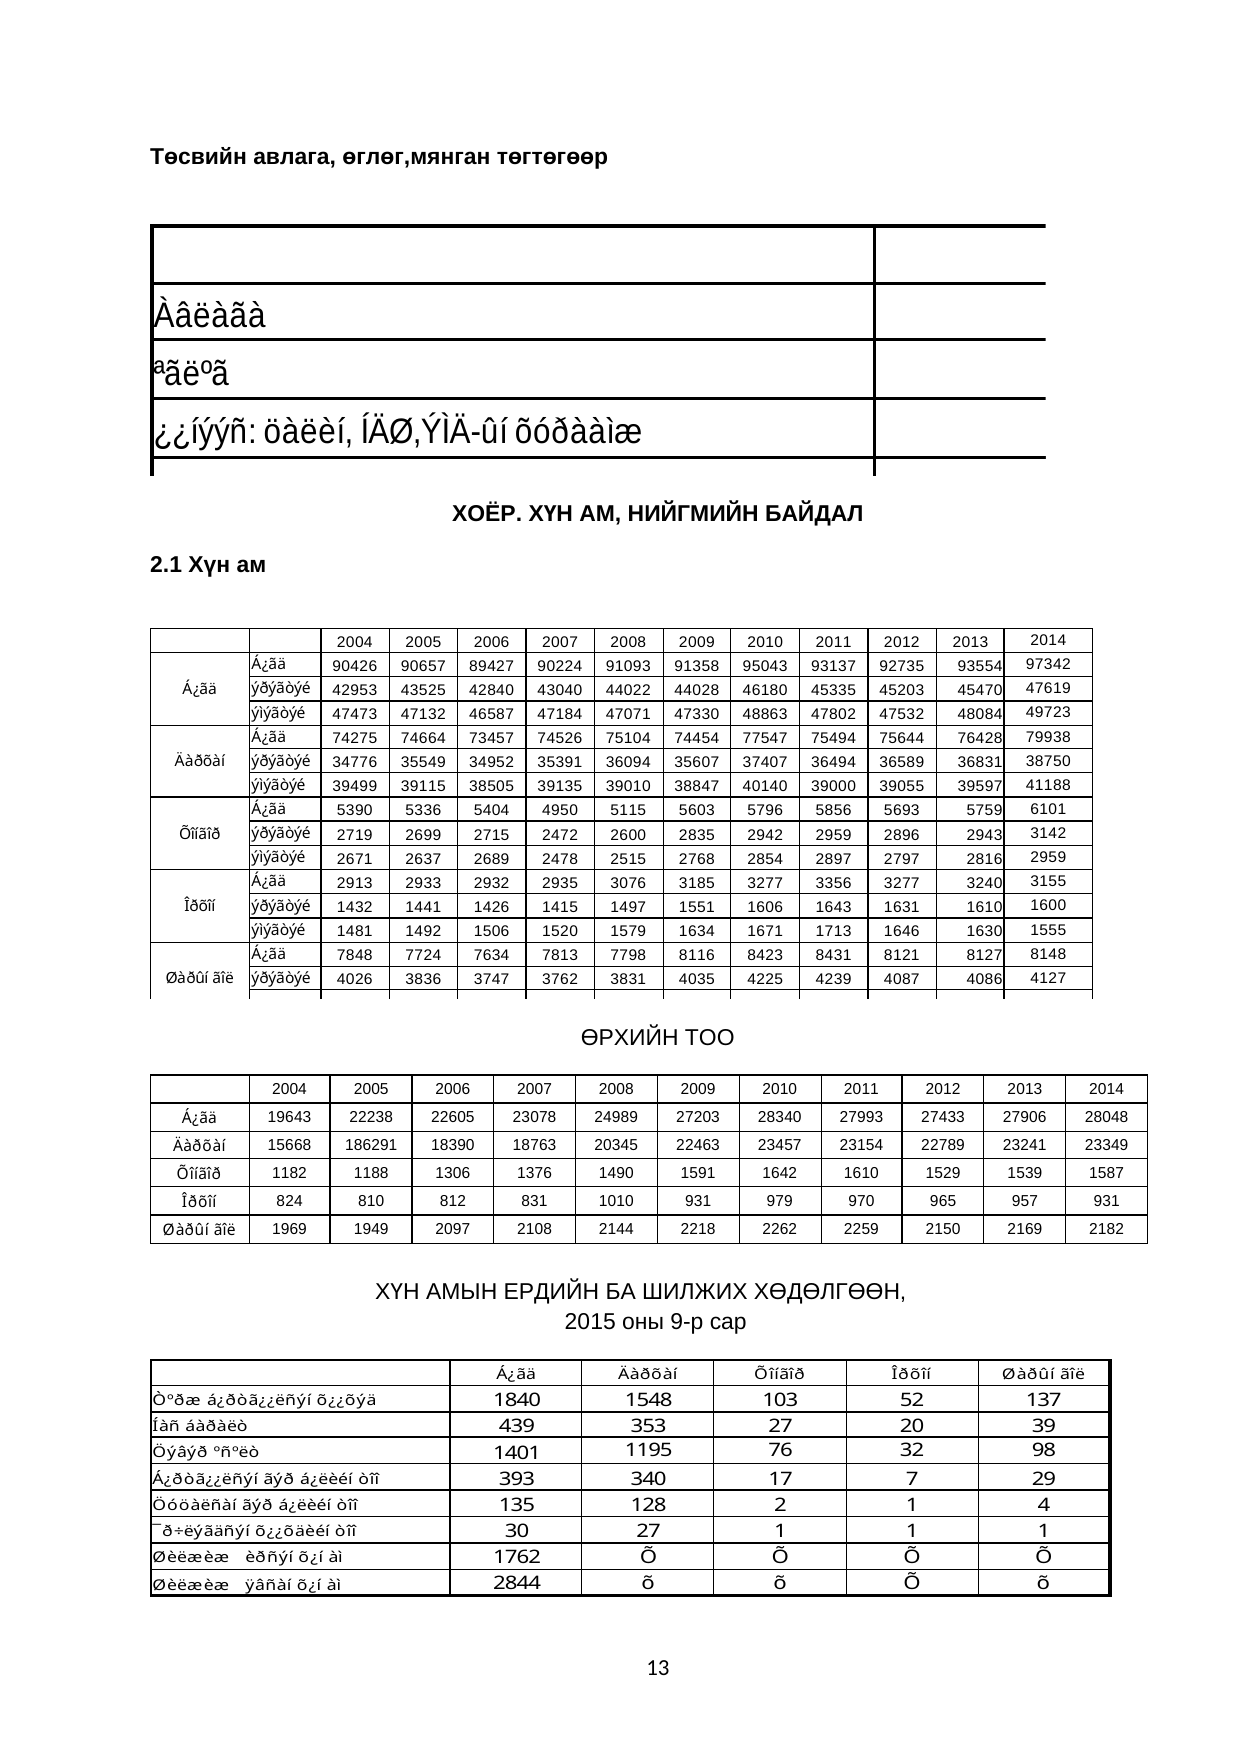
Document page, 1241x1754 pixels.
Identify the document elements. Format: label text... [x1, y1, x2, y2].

text 2.1 Хүн ам [150, 551, 1165, 577]
text Төсвийн авлага, өглөг,мянган төгтөгөөр [150, 143, 1165, 169]
text ХОЁР. ХҮН АМ, НИЙГМИЙН БАЙДАЛ [150, 500, 1165, 526]
text ХҮН АМЫН ЕРДИЙН БА ШИЛЖИХ ХӨДӨЛГӨӨН, 2015 оны 9-р сар [300, 1278, 1165, 1334]
text Өрхийн тоо [150, 1024, 1165, 1050]
